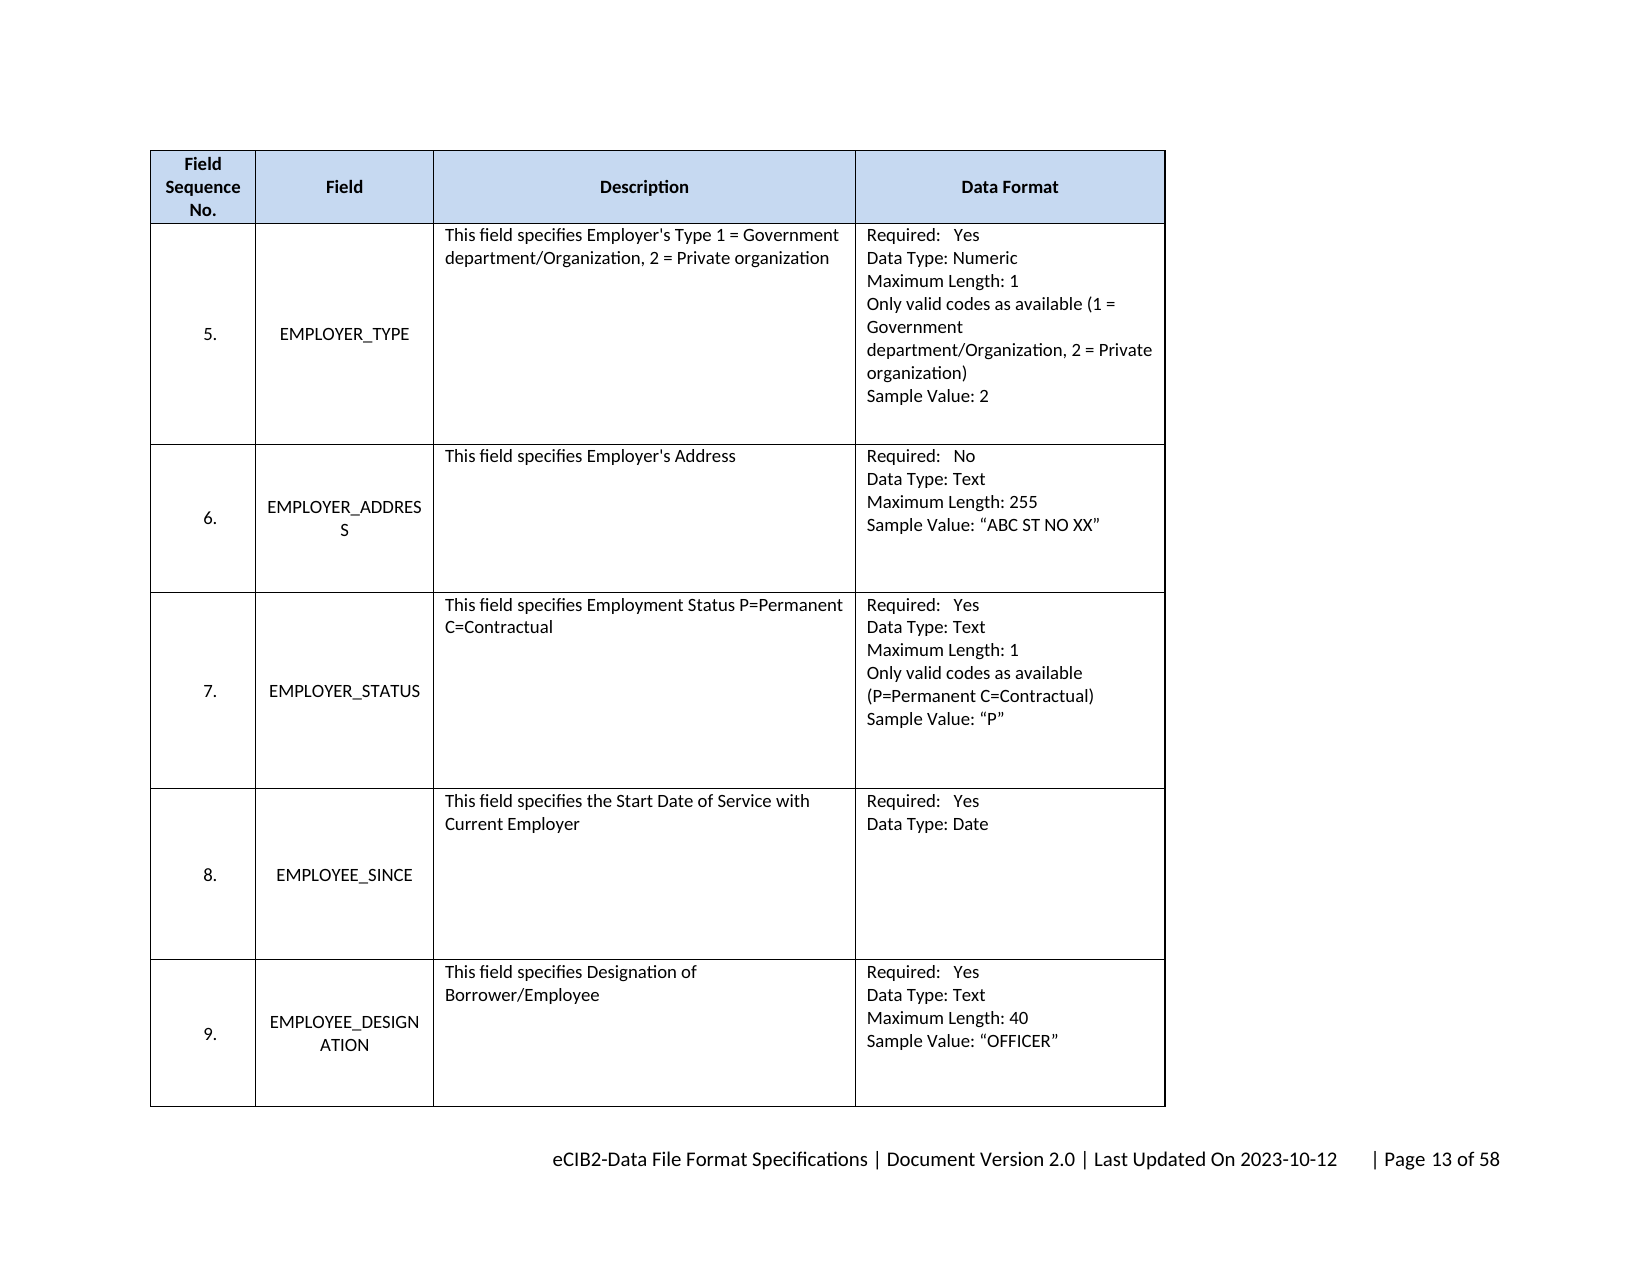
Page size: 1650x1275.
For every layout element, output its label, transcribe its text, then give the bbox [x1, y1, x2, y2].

table_cell EMPLOYER_TYPE [256, 224, 433, 443]
table_header Description [434, 151, 855, 223]
table_cell Required: Yes Data Type: Numeric Maximum Length: 1 Only valid codes as available (1 = Government department/Organization, 2 = Private organization) Sample Value: 2 [856, 224, 1164, 443]
table_cell This field specifies the Start Date of Service with Current Employer [434, 789, 855, 959]
table_header Field Sequence No. [151, 151, 255, 223]
table_cell This field specifies Employer's Type 1 = Government department/Organization, 2 = Private organization [434, 224, 855, 443]
table_header Data Format [856, 151, 1164, 223]
table_cell [151, 960, 255, 1106]
table_cell [151, 593, 255, 788]
table_cell Required: No Data Type: Text Maximum Length: 255 Sample Value: “ABC ST NO XX” [856, 445, 1164, 592]
table_cell This field specifies Employer's Address [434, 445, 855, 592]
table_cell EMPLOYEE_SINCE [256, 789, 433, 959]
table_cell Required: Yes Data Type: Date [856, 789, 1164, 959]
table_cell This field specifies Employment Status P=Permanent C=Contractual [434, 593, 855, 788]
table_cell [151, 789, 255, 959]
table_cell This field specifies Designation of Borrower/Employee [434, 960, 855, 1106]
table_header Field [256, 151, 433, 223]
table_cell EMPLOYER_STATUS [256, 593, 433, 788]
table_cell [151, 445, 255, 592]
table_cell EMPLOYEE_DESIGNATION [256, 960, 433, 1106]
table_cell Required: Yes Data Type: Text Maximum Length: 40 Sample Value: “OFFICER” [856, 960, 1164, 1106]
table_cell EMPLOYER_ADDRESS [256, 445, 433, 592]
table_cell [151, 224, 255, 443]
table_cell Required: Yes Data Type: Text Maximum Length: 1 Only valid codes as available (P=Permanent C=Contractual) Sample Value: “P” [856, 593, 1164, 788]
